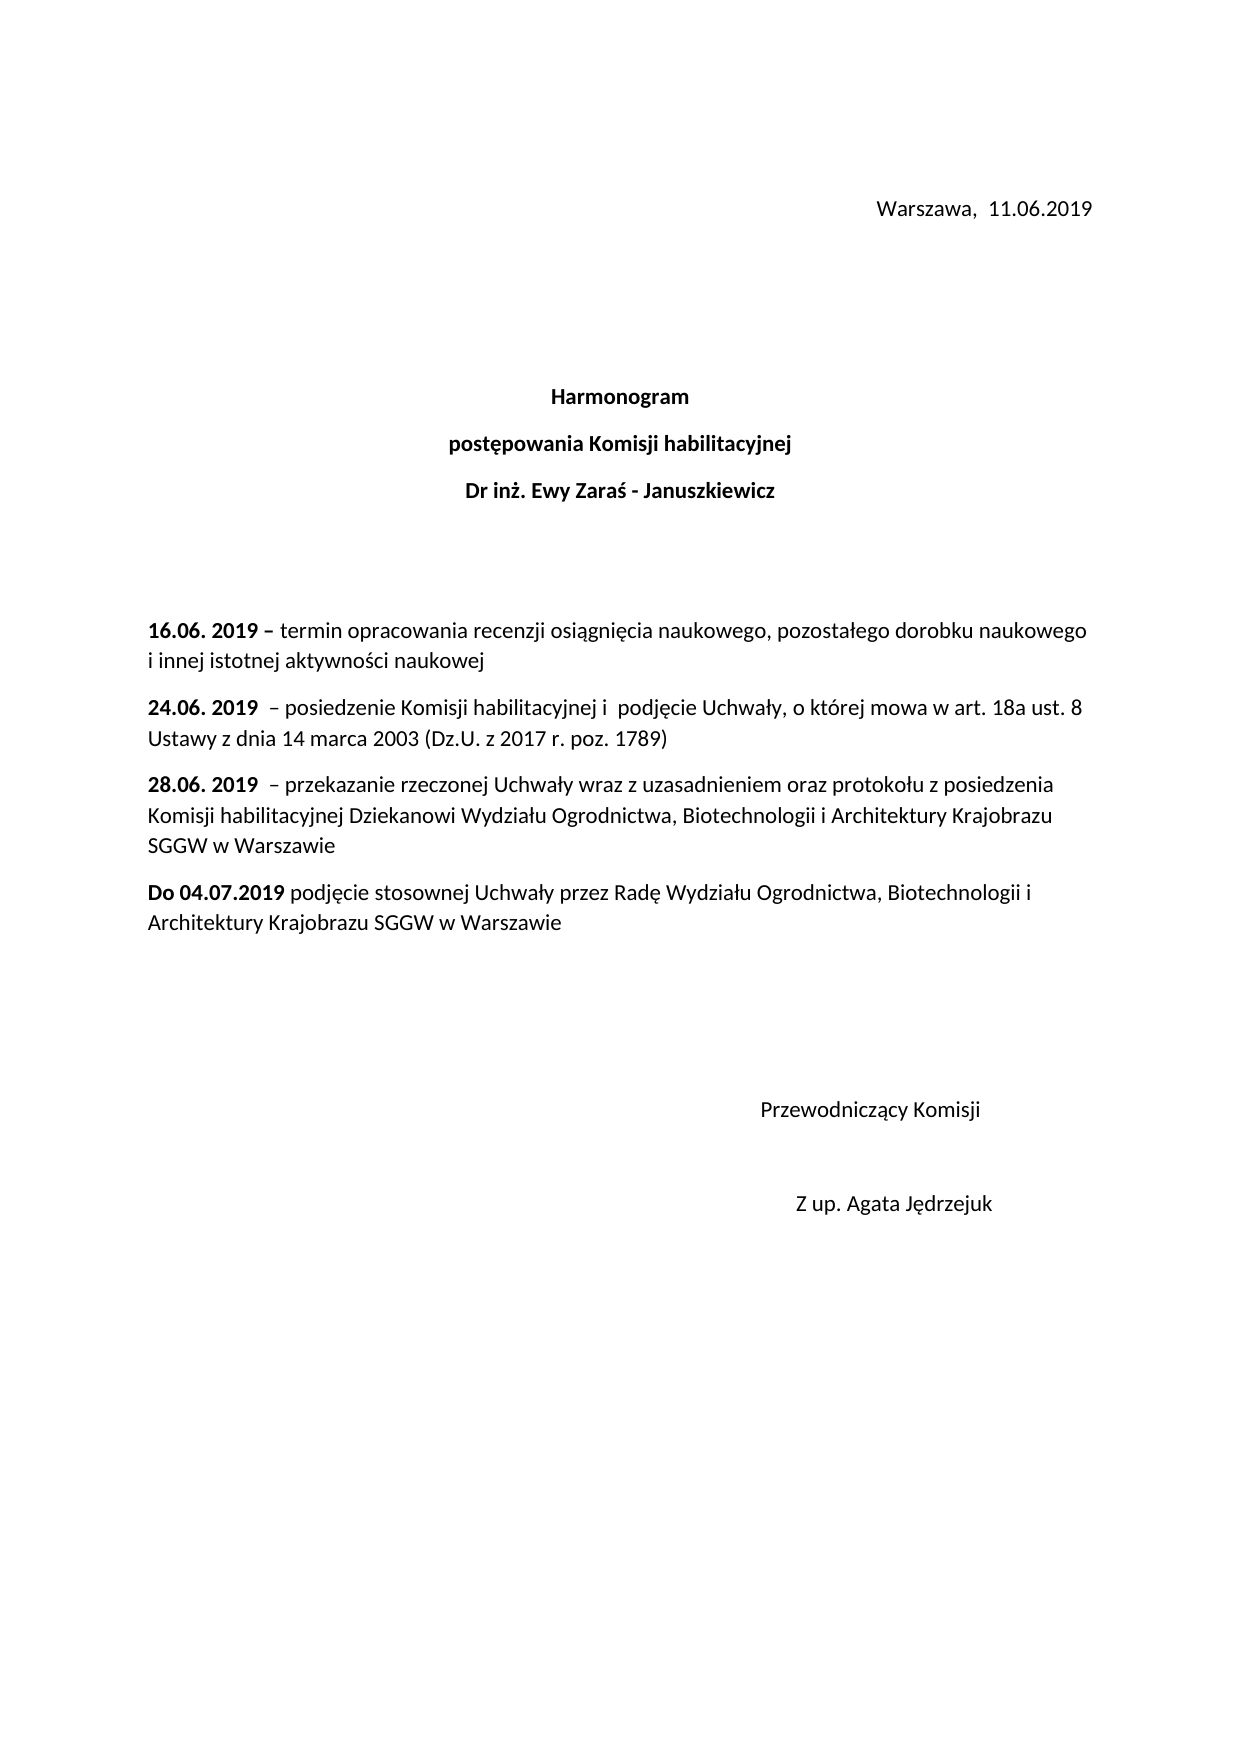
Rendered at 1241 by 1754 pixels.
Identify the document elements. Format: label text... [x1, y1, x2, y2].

text postępowania Komisji habilitacyjnej [148, 429, 1093, 457]
text Przewodniczący Komisji [148, 1096, 1093, 1123]
text Do 04.07.2019 podjęcie stosownej Uchwały przez Radę Wydziału Ogrodnictwa, Biotechnologii i Architektury Krajobrazu SGGW w Warszawie [148, 878, 1093, 936]
text Z up. Agata Jędrzejuk [148, 1189, 1093, 1217]
text Dr inż. Ewy Zaraś - Januszkiewicz [148, 476, 1093, 504]
text Warszawa, 11.06.2019 [148, 194, 1093, 222]
text 24.06. 2019 – posiedzenie Komisji habilitacyjnej i podjęcie Uchwały, o której mowa w art. 18a ust. 8 Ustawy z dnia 14 marca 2003 (Dz.U. z 2017 r. poz. 1789) [148, 693, 1093, 752]
text 16.06. 2019 – termin opracowania recenzji osiągnięcia naukowego, pozostałego dorobku naukowego i innej istotnej aktywności naukowej [148, 616, 1093, 674]
text Harmonogram [148, 382, 1093, 410]
text 28.06. 2019 – przekazanie rzeczonej Uchwały wraz z uzasadnieniem oraz protokołu z posiedzenia Komisji habilitacyjnej Dziekanowi Wydziału Ogrodnictwa, Biotechnologii i Architektury Krajobrazu SGGW w Warszawie [148, 771, 1093, 859]
